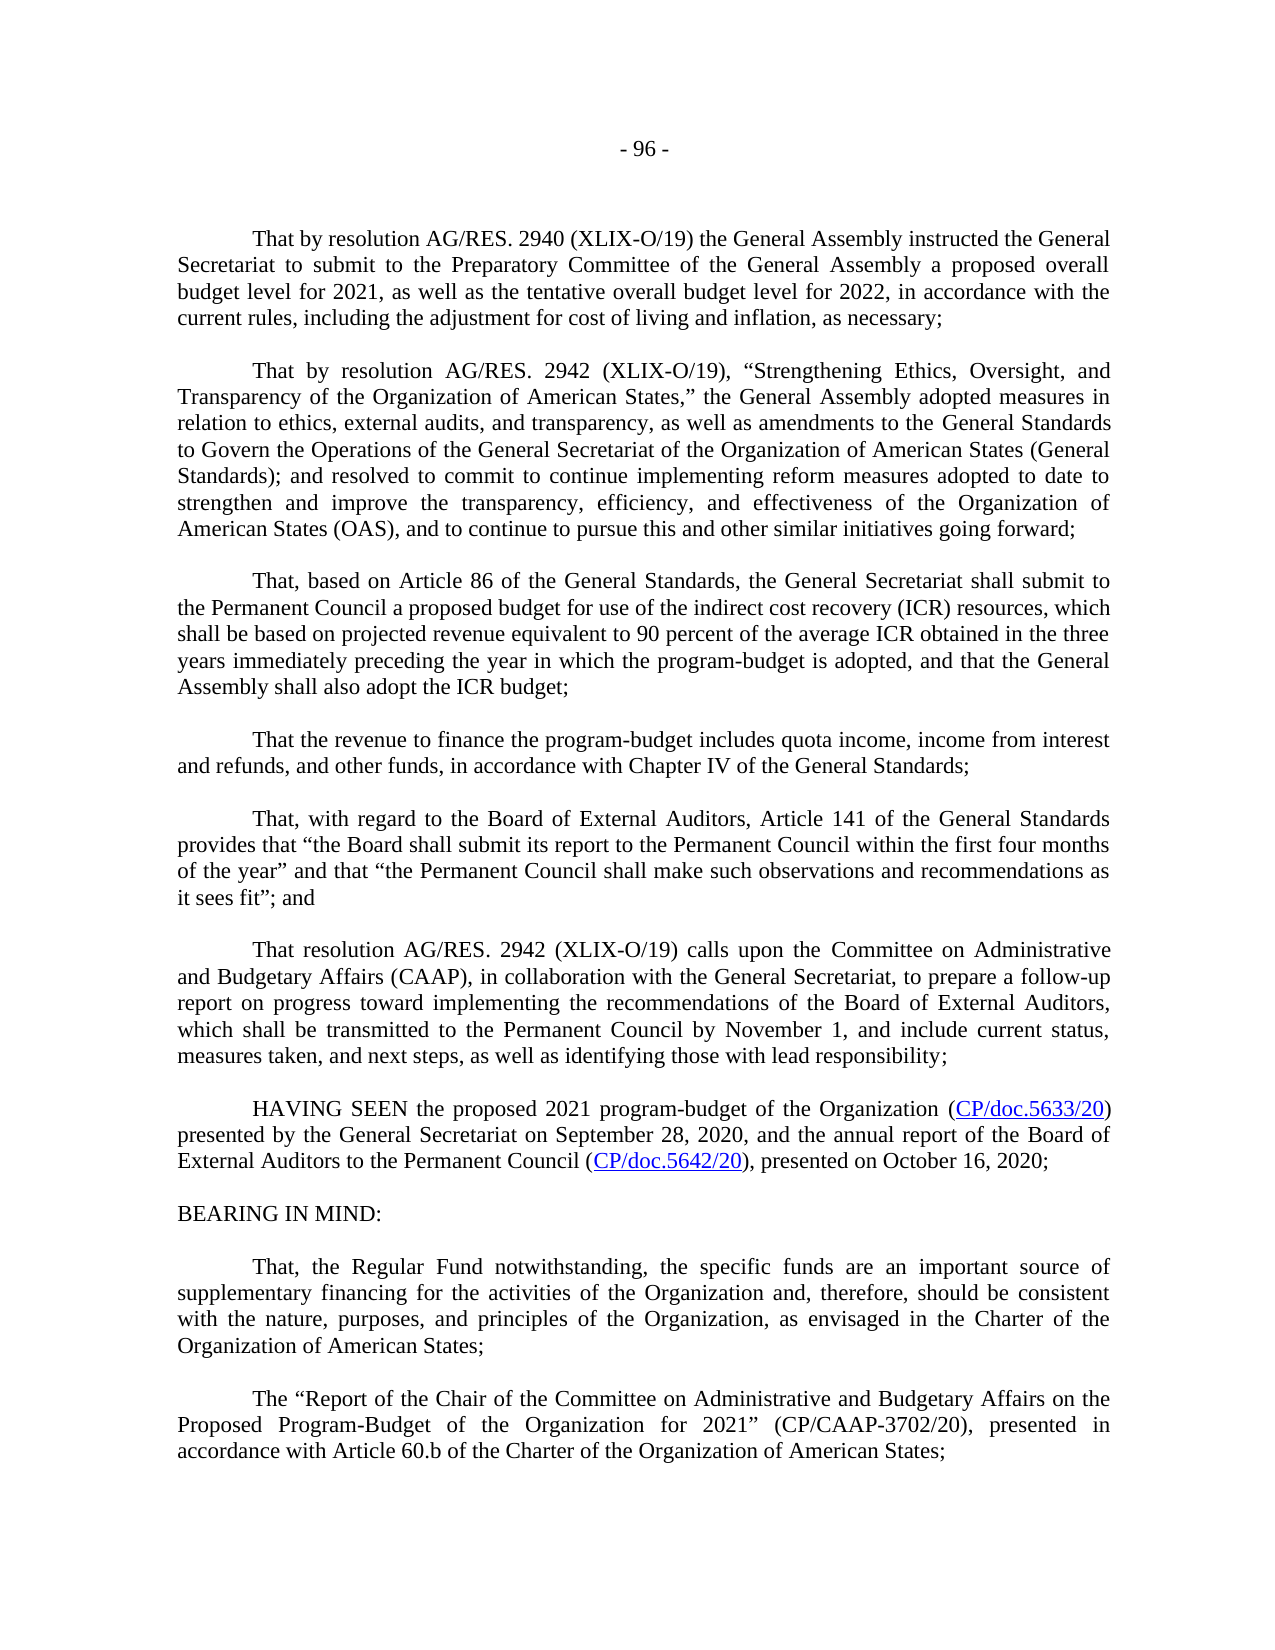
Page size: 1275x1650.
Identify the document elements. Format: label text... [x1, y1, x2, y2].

text That by resolution AG/RES. 2942 (XLIX-O/19), “Strengthening Ethics, Oversight, and Transparency of the Organization of American States,” the General Assembly adopted measures in relation to ethics, external audits, and transparency, as well as amendments to the General Standards to Govern the Operations of the General Secretariat of the Organization of American States (General Standards); and resolved to commit to continue implementing reform measures adopted to date to strengthen and improve the transparency, efficiency, and effectiveness of the Organization of American States (OAS), and to continue to pursue this and other similar initiatives going forward; [177, 357, 1111, 541]
text HAVING SEEN the proposed 2021 program-budget of the Organization (CP/doc.5633/20) presented by the General Secretariat on September 28, 2020, and the annual report of the Board of External Auditors to the Permanent Council (CP/doc.5642/20), presented on October 16, 2020; [177, 1095, 1111, 1174]
text That, the Regular Fund notwithstanding, the specific funds are an important source of supplementary financing for the activities of the Organization and, therefore, should be consistent with the nature, purposes, and principles of the Organization, as envisaged in the Charter of the Organization of American States; [177, 1253, 1111, 1358]
text That, based on Article 86 of the General Standards, the General Secretariat shall submit to the Permanent Council a proposed budget for use of the indirect cost recovery (ICR) resources, which shall be based on projected revenue equivalent to 90 percent of the average ICR obtained in the three years immediately preceding the year in which the program-budget is adopted, and that the General Assembly shall also adopt the ICR budget; [177, 568, 1111, 699]
text That, with regard to the Board of External Auditors, Article 141 of the General Standards provides that “the Board shall submit its report to the Permanent Council within the first four months of the year” and that “the Permanent Council shall make such observations and recommendations as it sees fit”; and [177, 805, 1111, 910]
text That the revenue to finance the program-budget includes quota income, income from interest and refunds, and other funds, in accordance with Chapter IV of the General Standards; [177, 726, 1111, 778]
text That resolution AG/RES. 2942 (XLIX-O/19) calls upon the Committee on Administrative and Budgetary Affairs (CAAP), in collaboration with the General Secretariat, to prepare a follow-up report on progress toward implementing the recommendations of the Board of External Auditors, which shall be transmitted to the Permanent Council by November 1, and include current status, measures taken, and next steps, as well as identifying those with lead responsibility; [177, 937, 1111, 1068]
text That by resolution AG/RES. 2940 (XLIX-O/19) the General Assembly instructed the General Secretariat to submit to the Preparatory Committee of the General Assembly a proposed overall budget level for 2021, as well as the tentative overall budget level for 2022, in accordance with the current rules, including the adjustment for cost of living and inflation, as necessary; [177, 225, 1111, 330]
text The “Report of the Chair of the Committee on Administrative and Budgetary Affairs on the Proposed Program-Budget of the Organization for 2021” (CP/CAAP-3702/20), presented in accordance with Article 60.b of the Charter of the Organization of American States; [177, 1384, 1111, 1464]
text BEARING IN MIND: [177, 1200, 1111, 1226]
